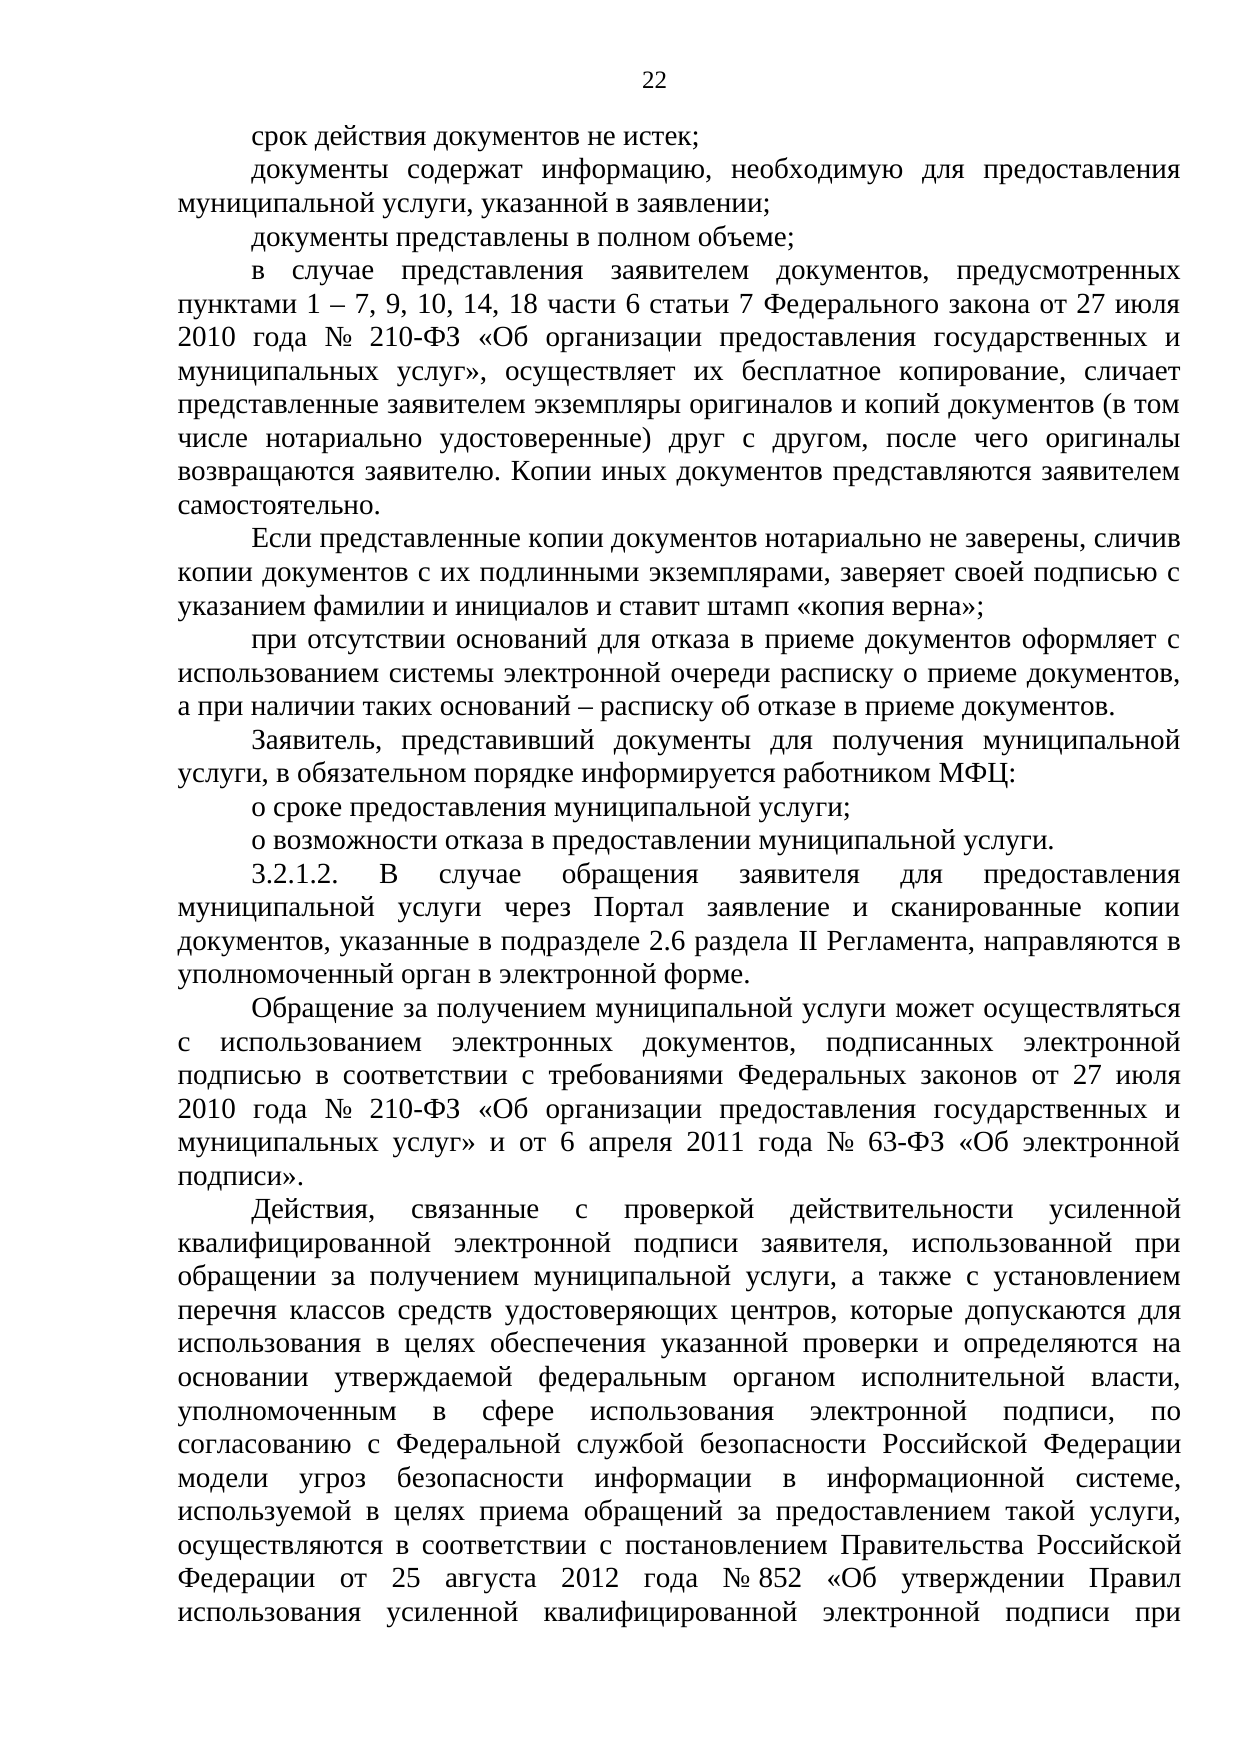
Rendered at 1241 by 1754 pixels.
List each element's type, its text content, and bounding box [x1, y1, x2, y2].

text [177, 1191, 1182, 1627]
text Обращение за получением муниципальной услуги может осуществляться с использованием электронных документов, подписанных электронной подписью в соответствии с требованиями Федеральных законов от 27 июля 2010 года № 210-ФЗ «Об организации предоставления государственных и муниципальных услуг» и от 6 апреля 2011 года № 63-ФЗ «Об электронной подписи». [177, 990, 1181, 1191]
text документы представлены в полном объеме; [177, 219, 1181, 252]
text при отсутствии оснований для отказа в приеме документов оформляет с использованием системы электронной очереди расписку о приеме документов, а при наличии таких оснований – расписку об отказе в приеме документов. [177, 621, 1181, 722]
text о возможности отказа в предоставлении муниципальной услуги. [177, 822, 1181, 856]
text 3.2.1.2. В случае обращения заявителя для предоставления муниципальной услуги через Портал заявление и сканированные копии документов, указанные в подразделе 2.6 раздела II Регламента, направляются в уполномоченный орган в электронной форме. [177, 856, 1181, 990]
text в случае представления заявителем документов, предусмотренных пунктами 1 – 7, 9, 10, 14, 18 части 6 статьи 7 Федерального закона от 27 июля 2010 года № 210-ФЗ «Об организации предоставления государственных и муниципальных услуг», осуществляет их бесплатное копирование, сличает представленные заявителем экземпляры оригиналов и копий документов (в том числе нотариально удостоверенные) друг с другом, после чего оригиналы возвращаются заявителю. Копии иных документов представляются заявителем самостоятельно. [177, 252, 1181, 521]
text Заявитель, представивший документы для получения муниципальной услуги, в обязательном порядке информируется работником МФЦ: [177, 722, 1181, 789]
text документы содержат информацию, необходимую для предоставления муниципальной услуги, указанной в заявлении; [177, 152, 1181, 219]
text срок действия документов не истек; [177, 118, 1181, 152]
text Если представленные копии документов нотариально не заверены, сличив копии документов с их подлинными экземплярами, заверяет своей подписью с указанием фамилии и инициалов и ставит штамп «копия верна»; [177, 521, 1181, 621]
text о сроке предоставления муниципальной услуги; [177, 789, 1181, 822]
